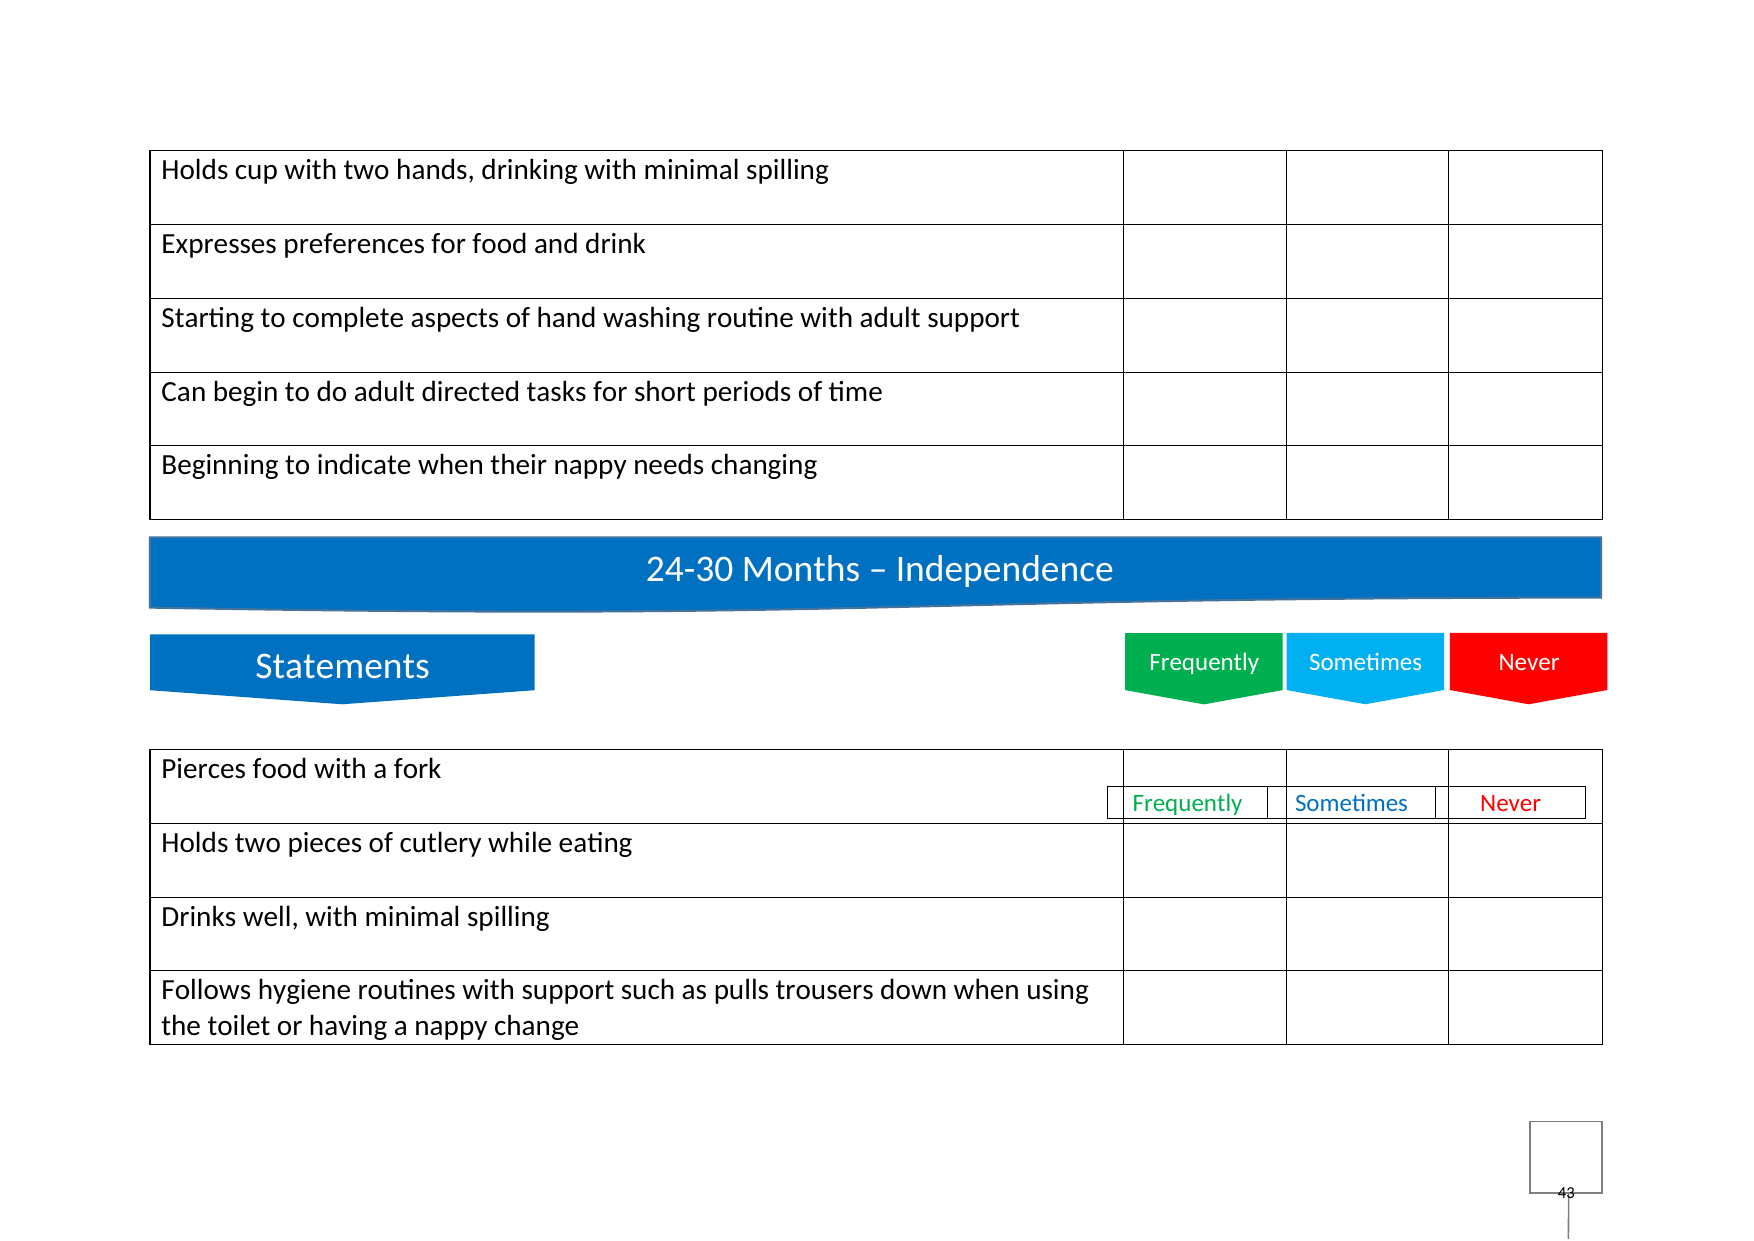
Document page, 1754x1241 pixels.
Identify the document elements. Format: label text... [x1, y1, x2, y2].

table_cell [1449, 373, 1602, 445]
table_cell [1287, 824, 1448, 897]
table_cell Expresses preferences for food and drink [151, 225, 1123, 298]
table_cell [1287, 373, 1448, 445]
table_header Frequently [1108, 787, 1267, 817]
table_header [1124, 819, 1286, 823]
table_cell [1449, 971, 1602, 1044]
table_cell [1124, 299, 1286, 372]
table_cell Can begin to do adult directed tasks for short periods of time [151, 373, 1123, 445]
table_cell [1449, 225, 1602, 298]
table_cell [1449, 824, 1602, 897]
table_cell [1287, 299, 1448, 372]
table_header Pierces food with a fork [151, 750, 1123, 823]
table_cell [1124, 971, 1286, 1044]
table_cell [1287, 446, 1448, 519]
table_cell Holds two pieces of cutlery while eating [151, 824, 1123, 897]
table_cell [1449, 898, 1602, 970]
table_cell [1124, 446, 1286, 519]
table_cell [1449, 446, 1602, 519]
table_header [1449, 750, 1602, 823]
table_cell [1287, 151, 1448, 224]
table_header [1287, 819, 1448, 823]
table_cell Starting to complete aspects of hand washing routine with adult support [151, 299, 1123, 372]
table_cell [1449, 299, 1602, 372]
table_cell Beginning to indicate when their nappy needs changing [151, 446, 1123, 519]
table_cell Drinks well, with minimal spilling [151, 898, 1123, 970]
table_header [1287, 750, 1448, 786]
table_cell [1449, 151, 1602, 224]
table_cell [1124, 898, 1286, 970]
table_cell [1124, 373, 1286, 445]
table_header Never [1436, 787, 1585, 817]
table_cell [1287, 898, 1448, 970]
table_cell [1287, 971, 1448, 1044]
table_cell [1124, 225, 1286, 298]
table_cell Holds cup with two hands, drinking with minimal spilling [151, 151, 1123, 224]
table_header Sometimes [1268, 787, 1435, 817]
table_cell [1124, 151, 1286, 224]
table_cell [1124, 824, 1286, 897]
table_header [1124, 750, 1286, 786]
table_cell Follows hygiene routines with support such as pulls trousers down when using the toilet or having a nappy change [151, 971, 1123, 1044]
table_cell [1287, 225, 1448, 298]
